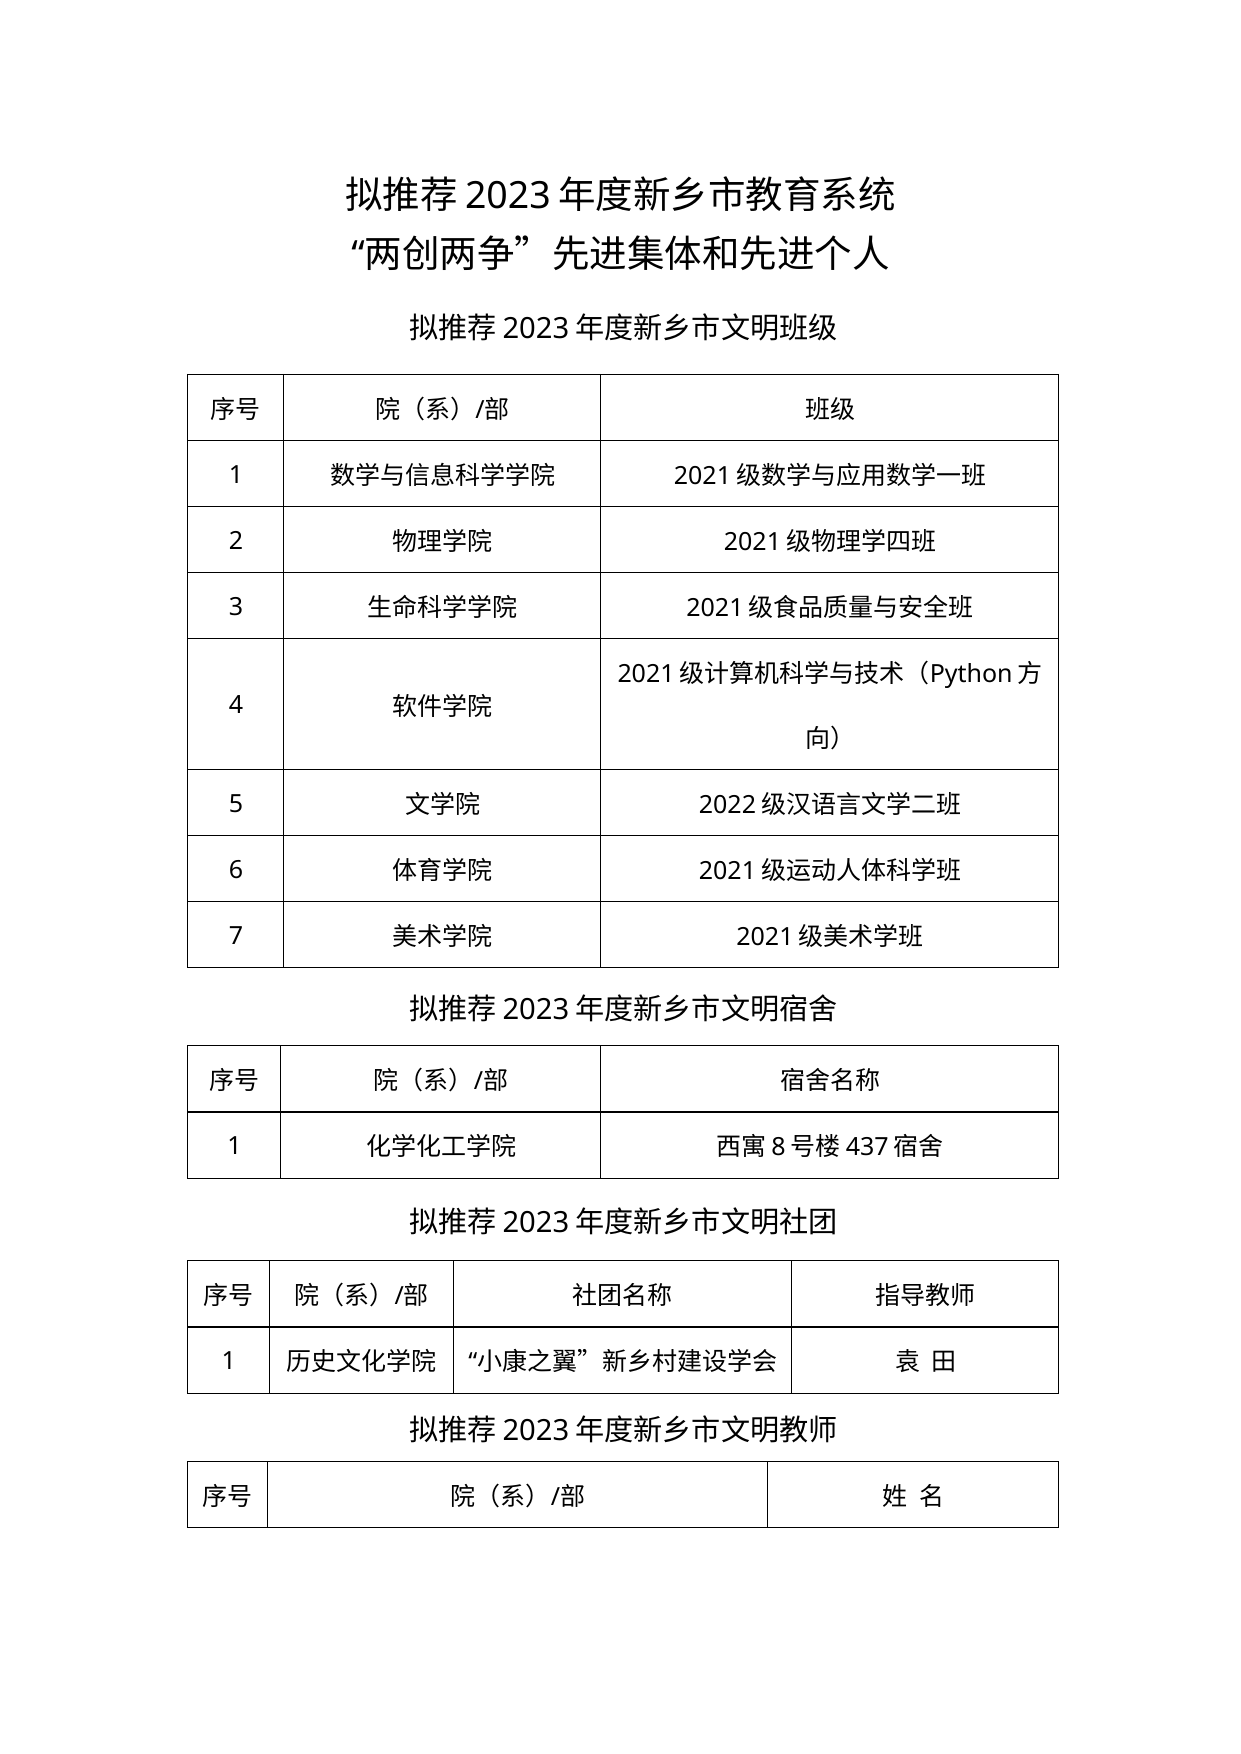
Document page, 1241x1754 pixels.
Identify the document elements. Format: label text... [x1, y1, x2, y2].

table_cell 社团名称 [454, 1261, 791, 1326]
table_cell 2021级美术学班 [601, 902, 1058, 967]
table_cell 2021级计算机科学与技术（Python方向） [601, 639, 1058, 769]
table_cell “小康之翼”新乡村建设学会 [454, 1328, 791, 1392]
table_cell 袁 田 [792, 1328, 1058, 1392]
table_cell 宿舍名称 [601, 1046, 1058, 1111]
table_cell 序号 [188, 1261, 269, 1326]
table_cell 生命科学学院 [284, 573, 600, 638]
table_cell 数学与信息科学学院 [284, 441, 600, 506]
table_cell 6 [188, 836, 283, 901]
table_cell 拟推荐2023年度新乡市文明宿舍 [188, 968, 1059, 1045]
table_cell 2 [188, 507, 283, 572]
table_cell 软件学院 [284, 639, 600, 769]
table_cell 院（系）/部 [284, 375, 600, 440]
table_cell 1 [188, 1328, 269, 1392]
table_cell 2022级汉语言文学二班 [601, 770, 1058, 835]
table_cell 序号 [188, 1462, 267, 1527]
table_cell 西寓8号楼437宿舍 [601, 1113, 1058, 1177]
table_cell 3 [188, 573, 283, 638]
table_cell 班级 [601, 375, 1058, 440]
table_cell 体育学院 [284, 836, 600, 901]
table_cell 历史文化学院 [270, 1328, 453, 1392]
table_cell 化学化工学院 [281, 1113, 600, 1177]
table_cell 序号 [188, 1046, 280, 1111]
table_cell 1 [188, 1113, 280, 1177]
table_cell 1 [188, 441, 283, 506]
table_cell 2021级物理学四班 [601, 507, 1058, 572]
text 拟推荐2023年度新乡市教育系统 [187, 162, 1053, 220]
table_cell 5 [188, 770, 283, 835]
table_cell 院（系）/部 [270, 1261, 453, 1326]
table_cell 2021级数学与应用数学一班 [601, 441, 1058, 506]
table_cell 2021级运动人体科学班 [601, 836, 1058, 901]
table_cell 物理学院 [284, 507, 600, 572]
table_header 拟推荐2023年度新乡市文明班级 [188, 279, 1059, 374]
table_cell 指导教师 [792, 1261, 1058, 1326]
table_cell 2021级食品质量与安全班 [601, 573, 1058, 638]
table_cell 姓 名 [768, 1462, 1058, 1527]
table_cell 4 [188, 639, 283, 769]
table_cell 拟推荐2023年度新乡市文明社团 [188, 1179, 1059, 1260]
table_cell 拟推荐2023年度新乡市文明教师 [188, 1394, 1059, 1461]
table_cell 7 [188, 902, 283, 967]
table_cell 文学院 [284, 770, 600, 835]
table_cell 美术学院 [284, 902, 600, 967]
text “两创两争”先进集体和先进个人 [187, 220, 1053, 279]
table_cell 院（系）/部 [268, 1462, 767, 1527]
table_cell 院（系）/部 [281, 1046, 600, 1111]
table_cell 序号 [188, 375, 283, 440]
